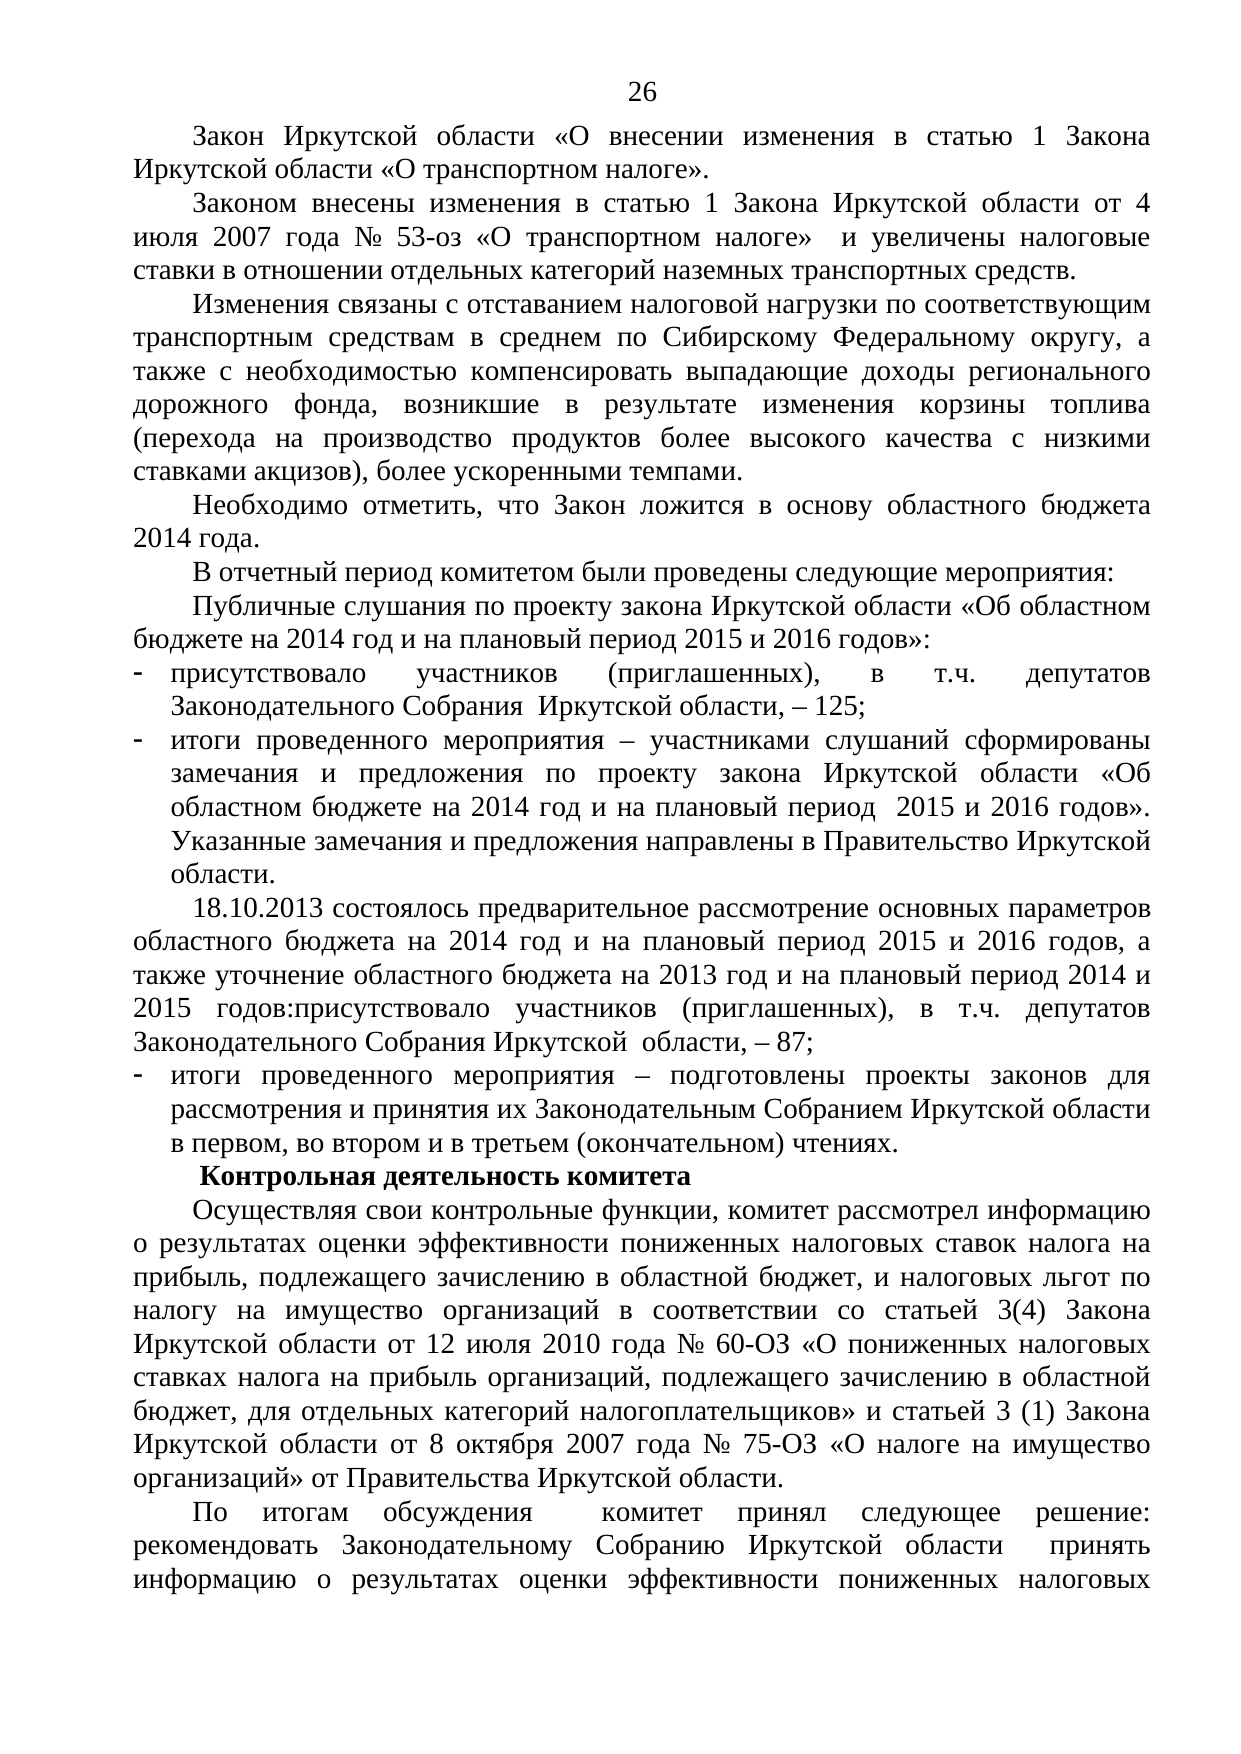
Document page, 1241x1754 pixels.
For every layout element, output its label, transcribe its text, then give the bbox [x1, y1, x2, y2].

text Публичные слушания по проекту закона Иркутской области «Об областном бюджете на 2014 год и на плановый период 2015 и 2016 годов»: [133, 588, 1152, 655]
list итоги проведенного мероприятия – подготовлены проекты законов для рассмотрения и принятия их Законодательным Собранием Иркутской области в первом, во втором и в третьем (окончательном) чтениях. [133, 1057, 1152, 1158]
text Контрольная деятельность комитета [133, 1158, 1152, 1192]
text Осуществляя свои контрольные функции, комитет рассмотрел информацию о результатах оценки эффективности пониженных налоговых ставок налога на прибыль, подлежащего зачислению в областной бюджет, и налоговых льгот по налогу на имущество организаций в соответствии со статьей 3(4) Закона Иркутской области от 12 июля 2010 года № 60-ОЗ «О пониженных налоговых ставках налога на прибыль организаций, подлежащего зачислению в областной бюджет, для отдельных категорий налогоплательщиков» и статьей 3 (1) Закона Иркутской области от 8 октября 2007 года № 75-ОЗ «О налоге на имущество организаций» от Правительства Иркутской области. [133, 1192, 1152, 1494]
text Закон Иркутской области «О внесении изменения в статью 1 Закона Иркутской области «О транспортном налоге». [133, 118, 1152, 185]
text 18.10.2013 состоялось предварительное рассмотрение основных параметров областного бюджета на 2014 год и на плановый период 2015 и 2016 годов, а также уточнение областного бюджета на 2013 год и на плановый период 2014 и 2015 годов:присутствовало участников (приглашенных), в т.ч. депутатов Законодательного Собрания Иркутской области, – 87; [133, 890, 1152, 1057]
list итоги проведенного мероприятия – участниками слушаний сформированы замечания и предложения по проекту закона Иркутской области «Об областном бюджете на 2014 год и на плановый период 2015 и 2016 годов». Указанные замечания и предложения направлены в Правительство Иркутской области. [133, 722, 1152, 890]
text В отчетный период комитетом были проведены следующие мероприятия: [133, 554, 1152, 588]
text Изменения связаны с отставанием налоговой нагрузки по соответствующим транспортным средствам в среднем по Сибирскому Федеральному округу, а также с необходимостью компенсировать выпадающие доходы регионального дорожного фонда, возникшие в результате изменения корзины топлива (перехода на производство продуктов более высокого качества с низкими ставками акцизов), более ускоренными темпами. [133, 286, 1152, 487]
text Законом внесены изменения в статью 1 Закона Иркутской области от 4 июля 2007 года № 53-оз «О транспортном налоге» и увеличены налоговые ставки в отношении отдельных категорий наземных транспортных средств. [133, 185, 1152, 286]
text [133, 1494, 1152, 1594]
text Необходимо отметить, что Закон ложится в основу областного бюджета 2014 года. [133, 487, 1152, 554]
list присутствовало участников (приглашенных), в т.ч. депутатов Законодательного Собрания Иркутской области, – 125; [133, 655, 1152, 722]
